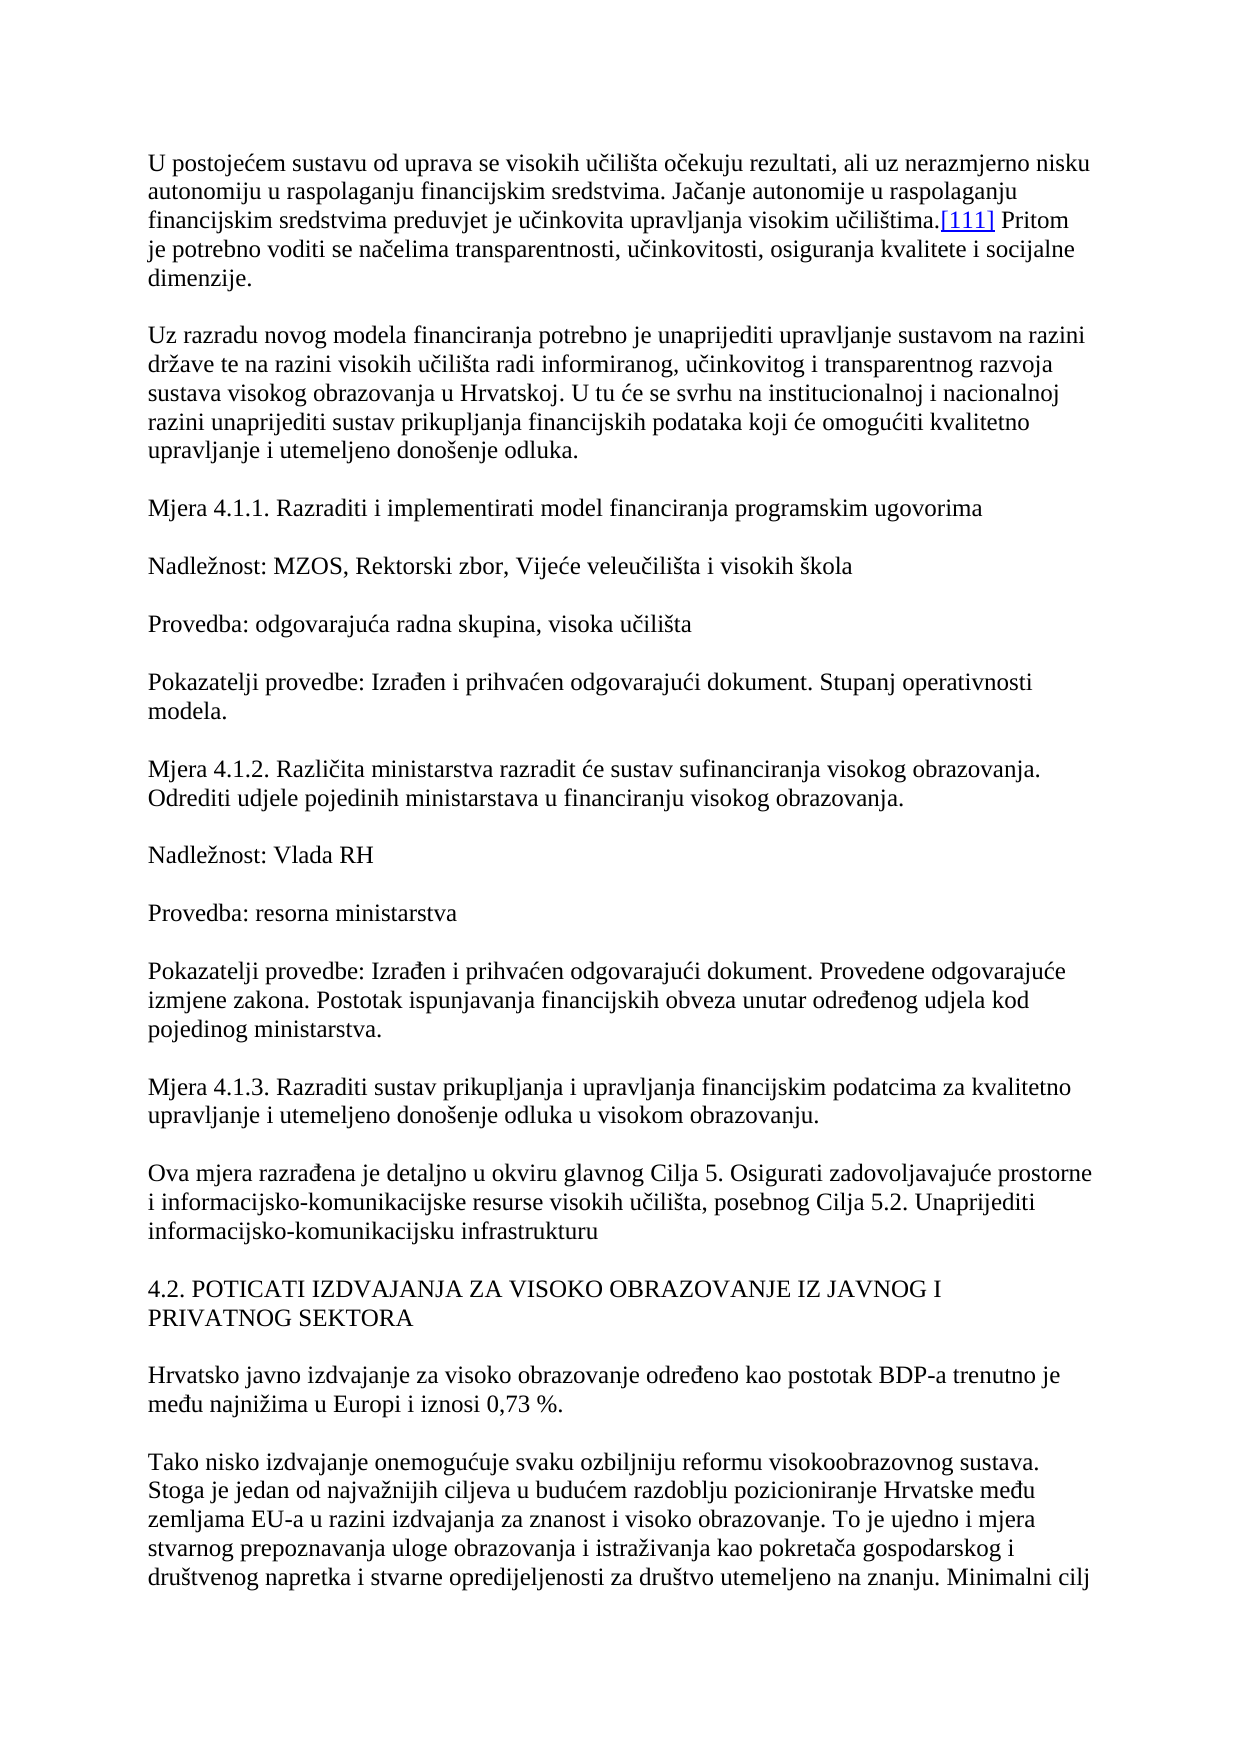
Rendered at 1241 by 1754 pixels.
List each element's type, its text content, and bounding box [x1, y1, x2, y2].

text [148, 1361, 1093, 1591]
text Nadležnost: Vlada RH [148, 841, 1093, 869]
text Pokazatelji provedbe: Izrađen i prihvaćen odgovarajući dokument. Stupanj operativnosti modela. [148, 667, 1093, 725]
text Mjera 4.1.3. Razraditi sustav prikupljanja i upravljanja financijskim podatcima za kvalitetno upravljanje i utemeljeno donošenje odluka u visokom obrazovanju. [148, 1072, 1093, 1129]
text Nadležnost: MZOS, Rektorski zbor, Vijeće veleučilišta i visokih škola [148, 551, 1093, 580]
text Mjera 4.1.2. Različita ministarstva razradit će sustav sufinanciranja visokog obrazovanja. Odrediti udjele pojedinih ministarstava u financiranju visokog obrazovanja. [148, 754, 1093, 811]
text Provedba: odgovarajuća radna skupina, visoka učilišta [148, 609, 1093, 638]
text Uz razradu novog modela financiranja potrebno je unaprijediti upravljanje sustavom na razini države te na razini visokih učilišta radi informiranog, učinkovitog i transparentnog razvoja sustava visokog obrazovanja u Hrvatskoj. U tu će se svrhu na institucionalnoj i nacionalnoj razini unaprijediti sustav prikupljanja financijskih podataka koji će omogućiti kvalitetno upravljanje i utemeljeno donošenje odluka. [148, 321, 1093, 464]
text Ova mjera razrađena je detaljno u okviru glavnog Cilja 5. Osigurati zadovoljavajuće prostorne i informacijsko-komunikacijske resurse visokih učilišta, posebnog Cilja 5.2. Unaprijediti informacijsko-komunikacijsku infrastrukturu [148, 1158, 1093, 1245]
text Provedba: resorna ministarstva [148, 898, 1093, 927]
text Mjera 4.1.1. Razraditi i implementirati model financiranja programskim ugovorima [148, 493, 1093, 522]
text Pokazatelji provedbe: Izrađen i prihvaćen odgovarajući dokument. Provedene odgovarajuće izmjene zakona. Postotak ispunjavanja financijskih obveza unutar određenog udjela kod pojedinog ministarstva. [148, 956, 1093, 1043]
text 4.2. POTICATI IZDVAJANJA ZA VISOKO OBRAZOVANJE IZ JAVNOG I PRIVATNOG SEKTORA [148, 1274, 1093, 1331]
text U postojećem sustavu od uprava se visokih učilišta očekuju rezultati, ali uz nerazmjerno nisku autonomiju u raspolaganju financijskim sredstvima. Jačanje autonomije u raspolaganju financijskim sredstvima preduvjet je učinkovita upravljanja visokim učilištima.[111] Pritom je potrebno voditi se načelima transparentnosti, učinkovitosti, osiguranja kvalitete i socijalne dimenzije. [148, 148, 1093, 291]
